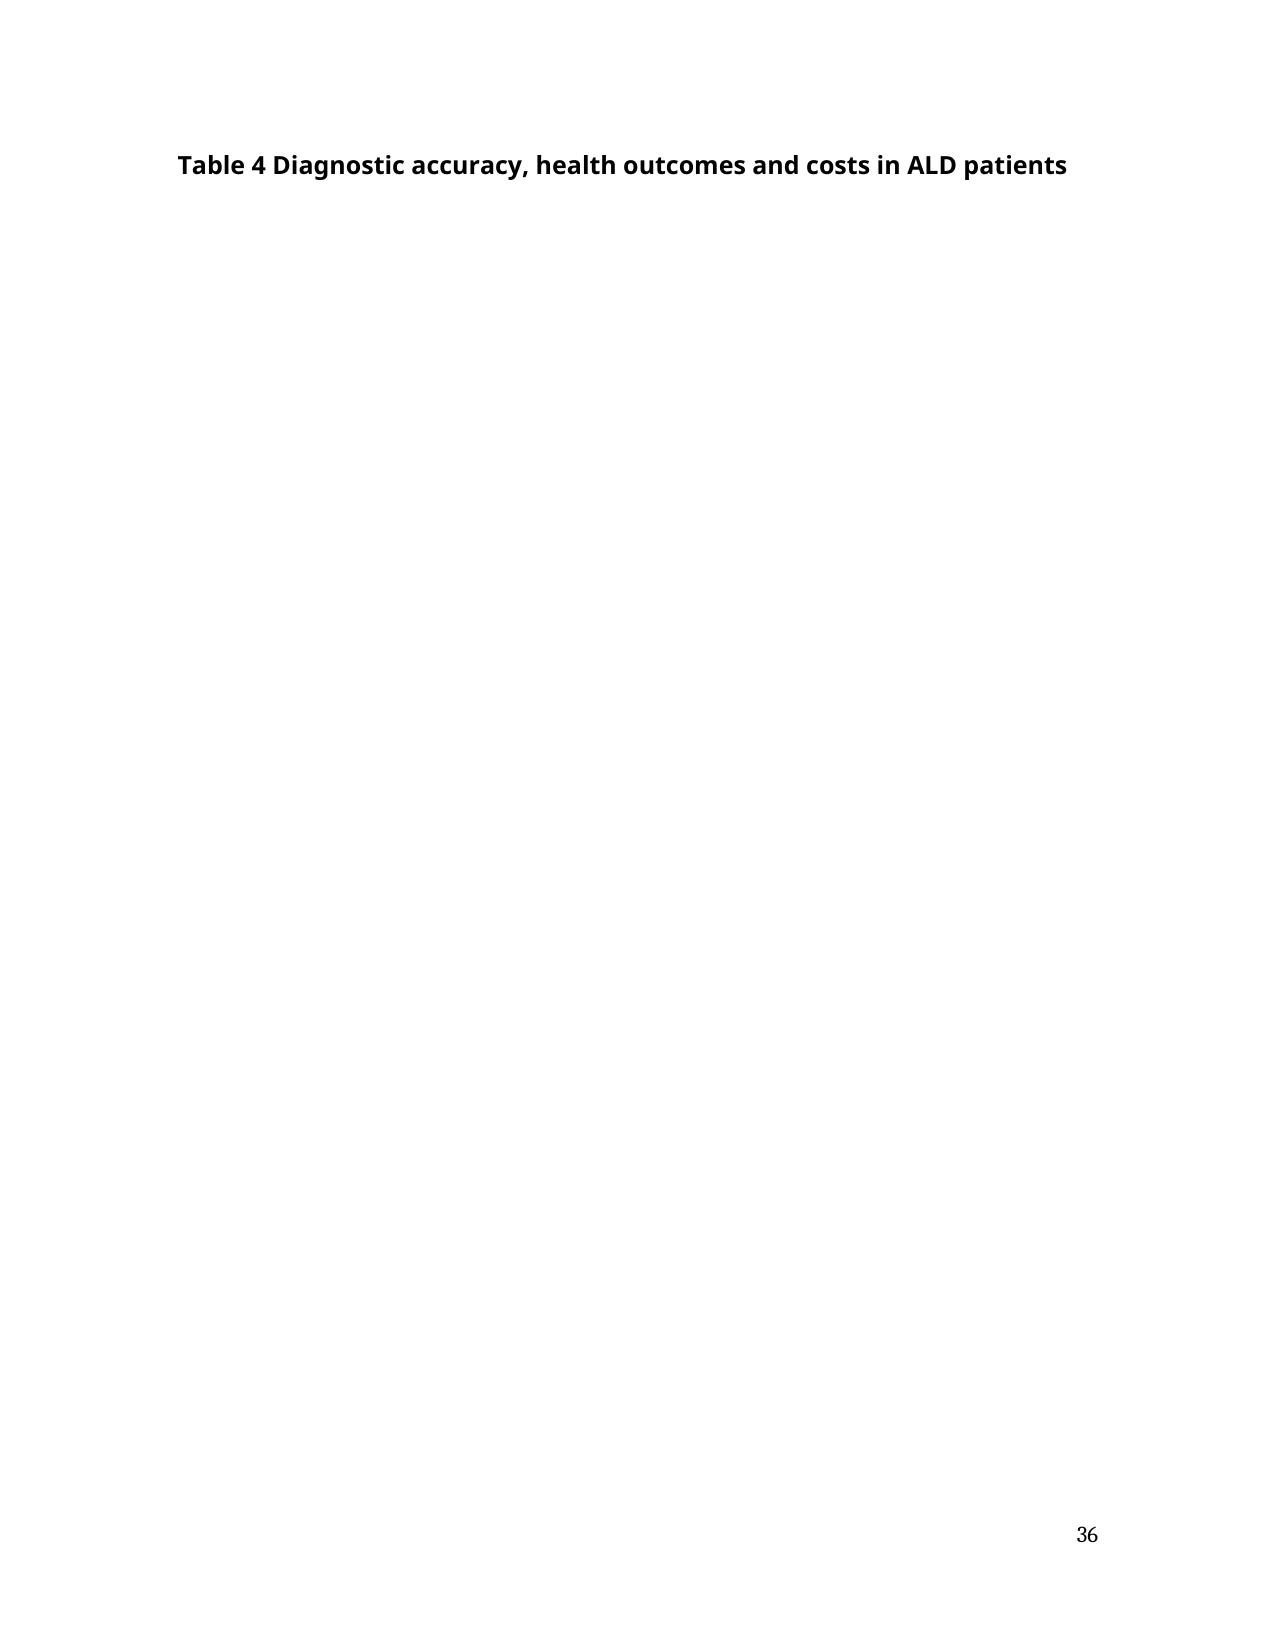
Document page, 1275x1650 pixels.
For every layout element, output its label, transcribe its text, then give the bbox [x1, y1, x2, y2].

text Table 4 Diagnostic accuracy, health outcomes and costs in ALD patients [177, 148, 1098, 182]
